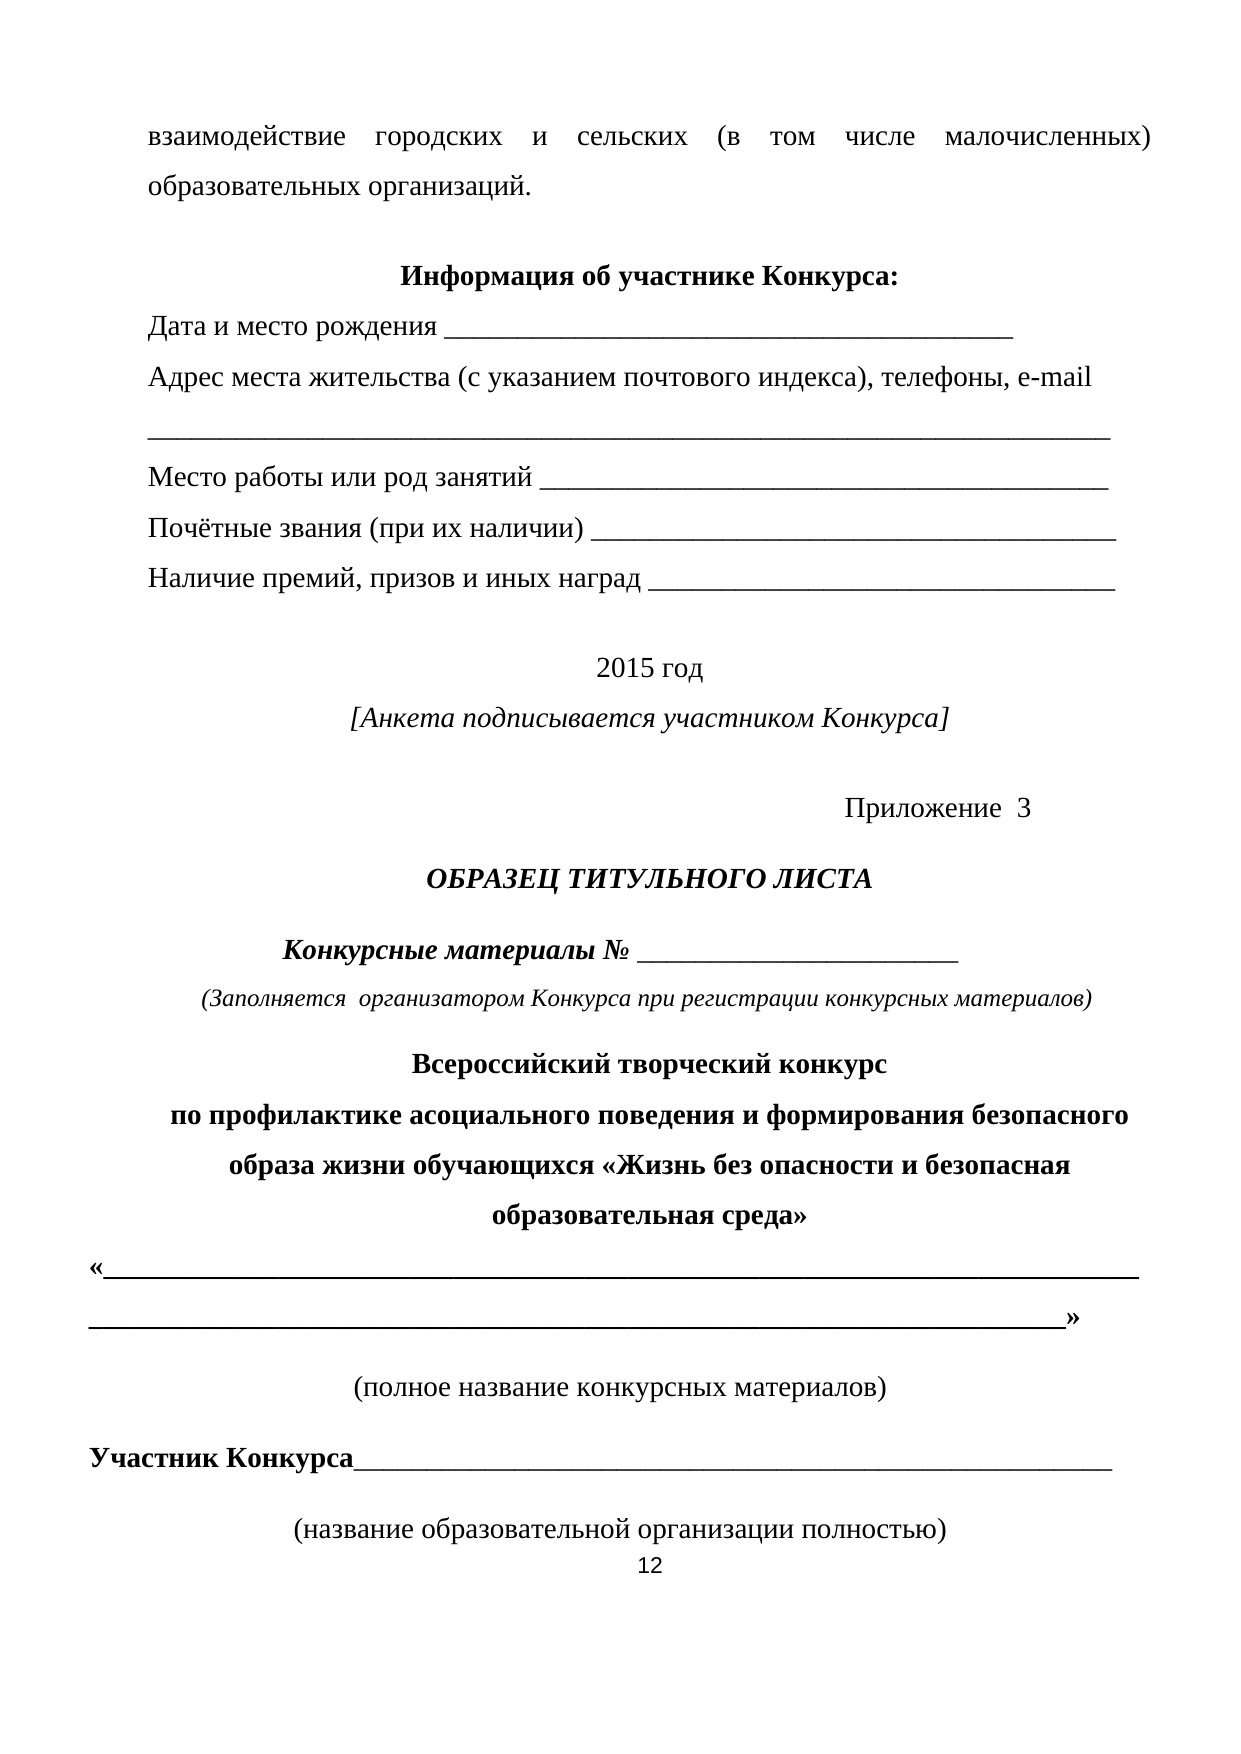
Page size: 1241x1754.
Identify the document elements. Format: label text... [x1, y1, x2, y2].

text Приложение 3 [148, 790, 1152, 823]
text 2015 год [Анкета подписывается участником Конкурса] [148, 650, 1152, 734]
text Почётные звания (при их наличии) ____________________________________ [148, 510, 1152, 543]
text Место работы или род занятий _______________________________________ [148, 459, 1152, 493]
text ОБРАЗЕЦ ТИТУЛЬНОГО ЛИСТА [148, 861, 1152, 895]
text Наличие премий, призов и иных наград ________________________________ [148, 560, 1152, 594]
text «__________________________________________________________________________________________________________________________________________» [89, 1248, 1152, 1332]
text (Заполняется организатором Конкурса при регистрации конкурсных материалов) [89, 983, 1152, 1011]
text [148, 118, 1152, 202]
text Участник Конкурса____________________________________________________ [89, 1440, 1152, 1474]
text Дата и место рождения _______________________________________ [148, 308, 1152, 342]
text (название образовательной организации полностью) [89, 1512, 1152, 1545]
text Конкурсные материалы № ______________________ [89, 932, 1152, 966]
text (полное название конкурсных материалов) [89, 1369, 1152, 1403]
text по профилактике асоциального поведения и формирования безопасного образа жизни обучающихся «Жизнь без опасности и безопасная образовательная среда» [148, 1097, 1152, 1231]
text Информация об участнике Конкурса: [148, 258, 1152, 292]
text Адрес места жительства (с указанием почтового индекса), телефоны, e-mail __________________________________________________________________ [148, 359, 1152, 443]
text Всероссийский творческий конкурс [148, 1047, 1152, 1080]
